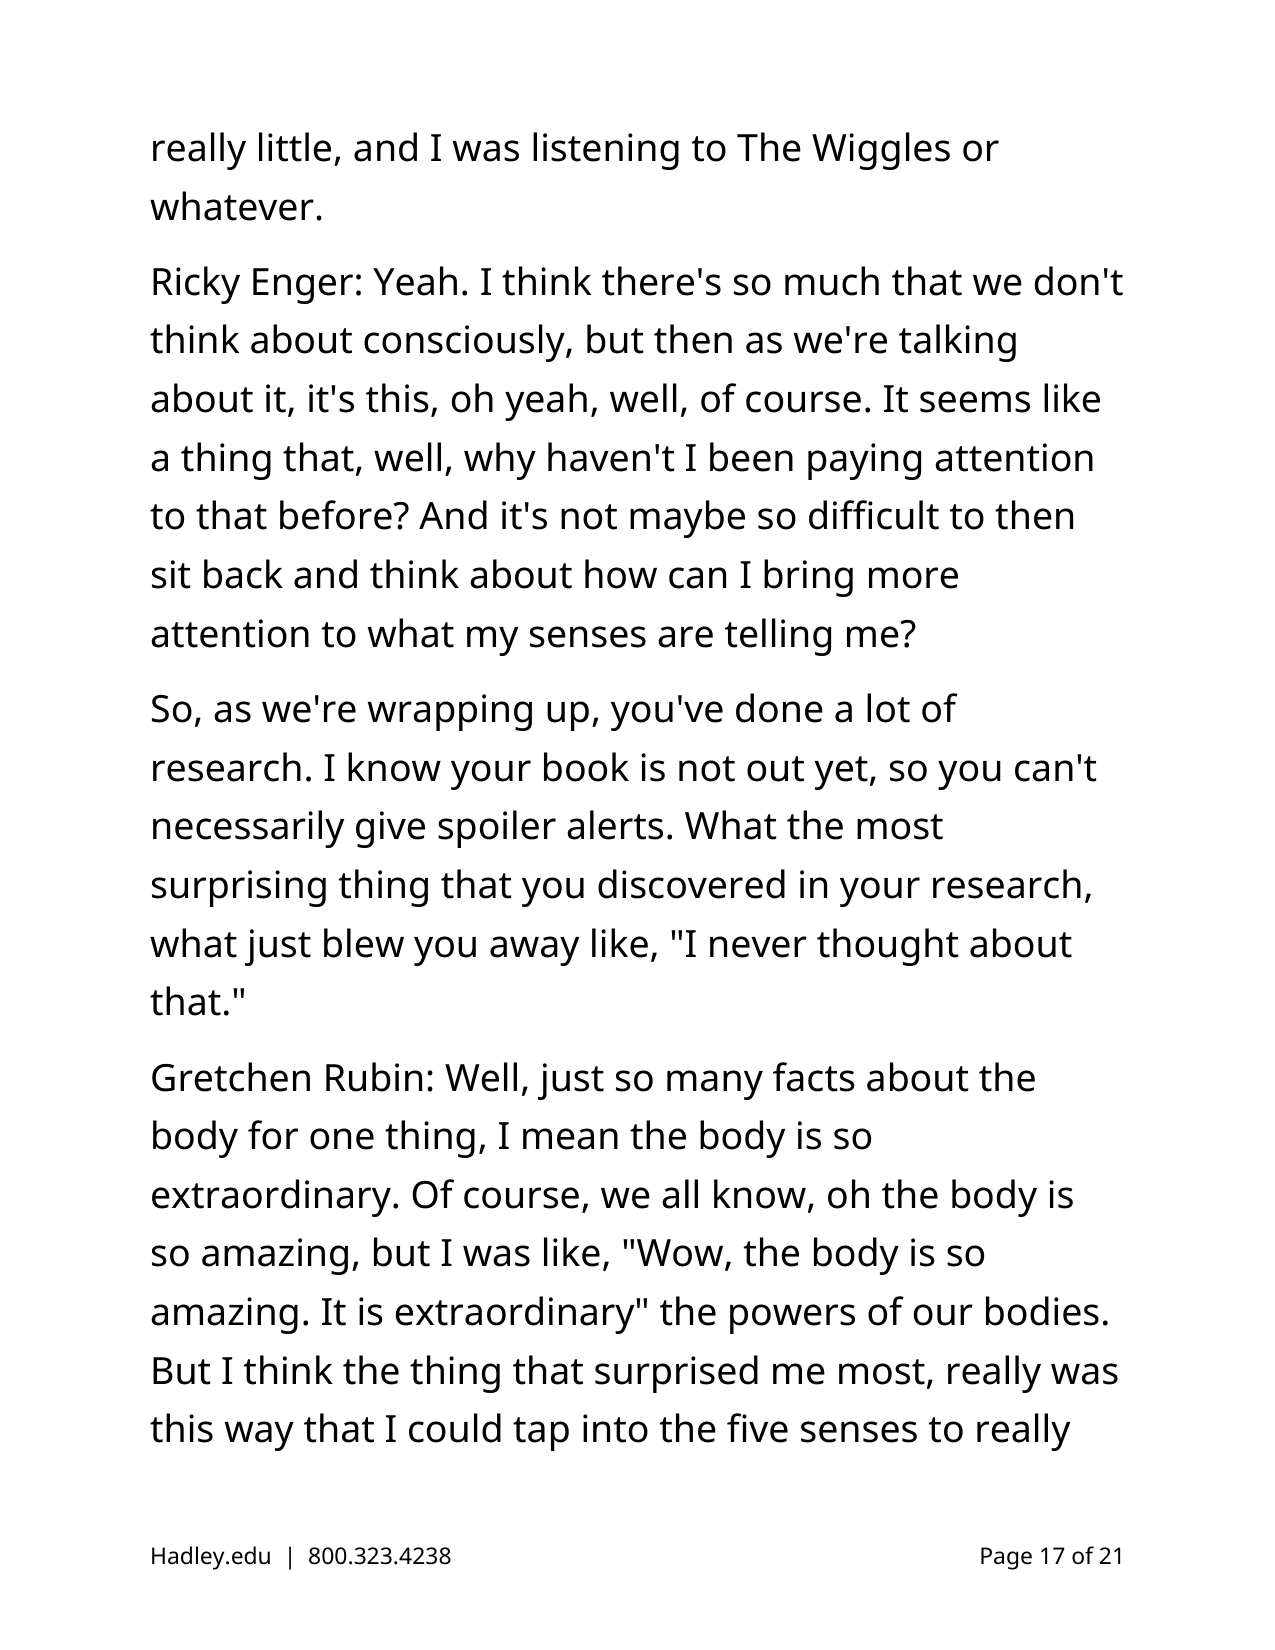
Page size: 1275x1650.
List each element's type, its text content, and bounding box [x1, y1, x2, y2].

text So, as we're wrapping up, you've done a lot of research. I know your book is not out yet, so you can't necessarily give spoiler alerts. What the most surprising thing that you discovered in your research, what just blew you away like, "I never thought about that." [150, 682, 1125, 1027]
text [150, 1051, 1125, 1454]
text Ricky Enger: Yeah. I think there's so much that we don't think about consciously, but then as we're talking about it, it's this, oh yeah, well, of course. It seems like a thing that, well, why haven't I been paying attention to that before? And it's not maybe so difficult to then sit back and think about how can I bring more attention to what my senses are telling me? [150, 255, 1125, 658]
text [150, 121, 1125, 231]
